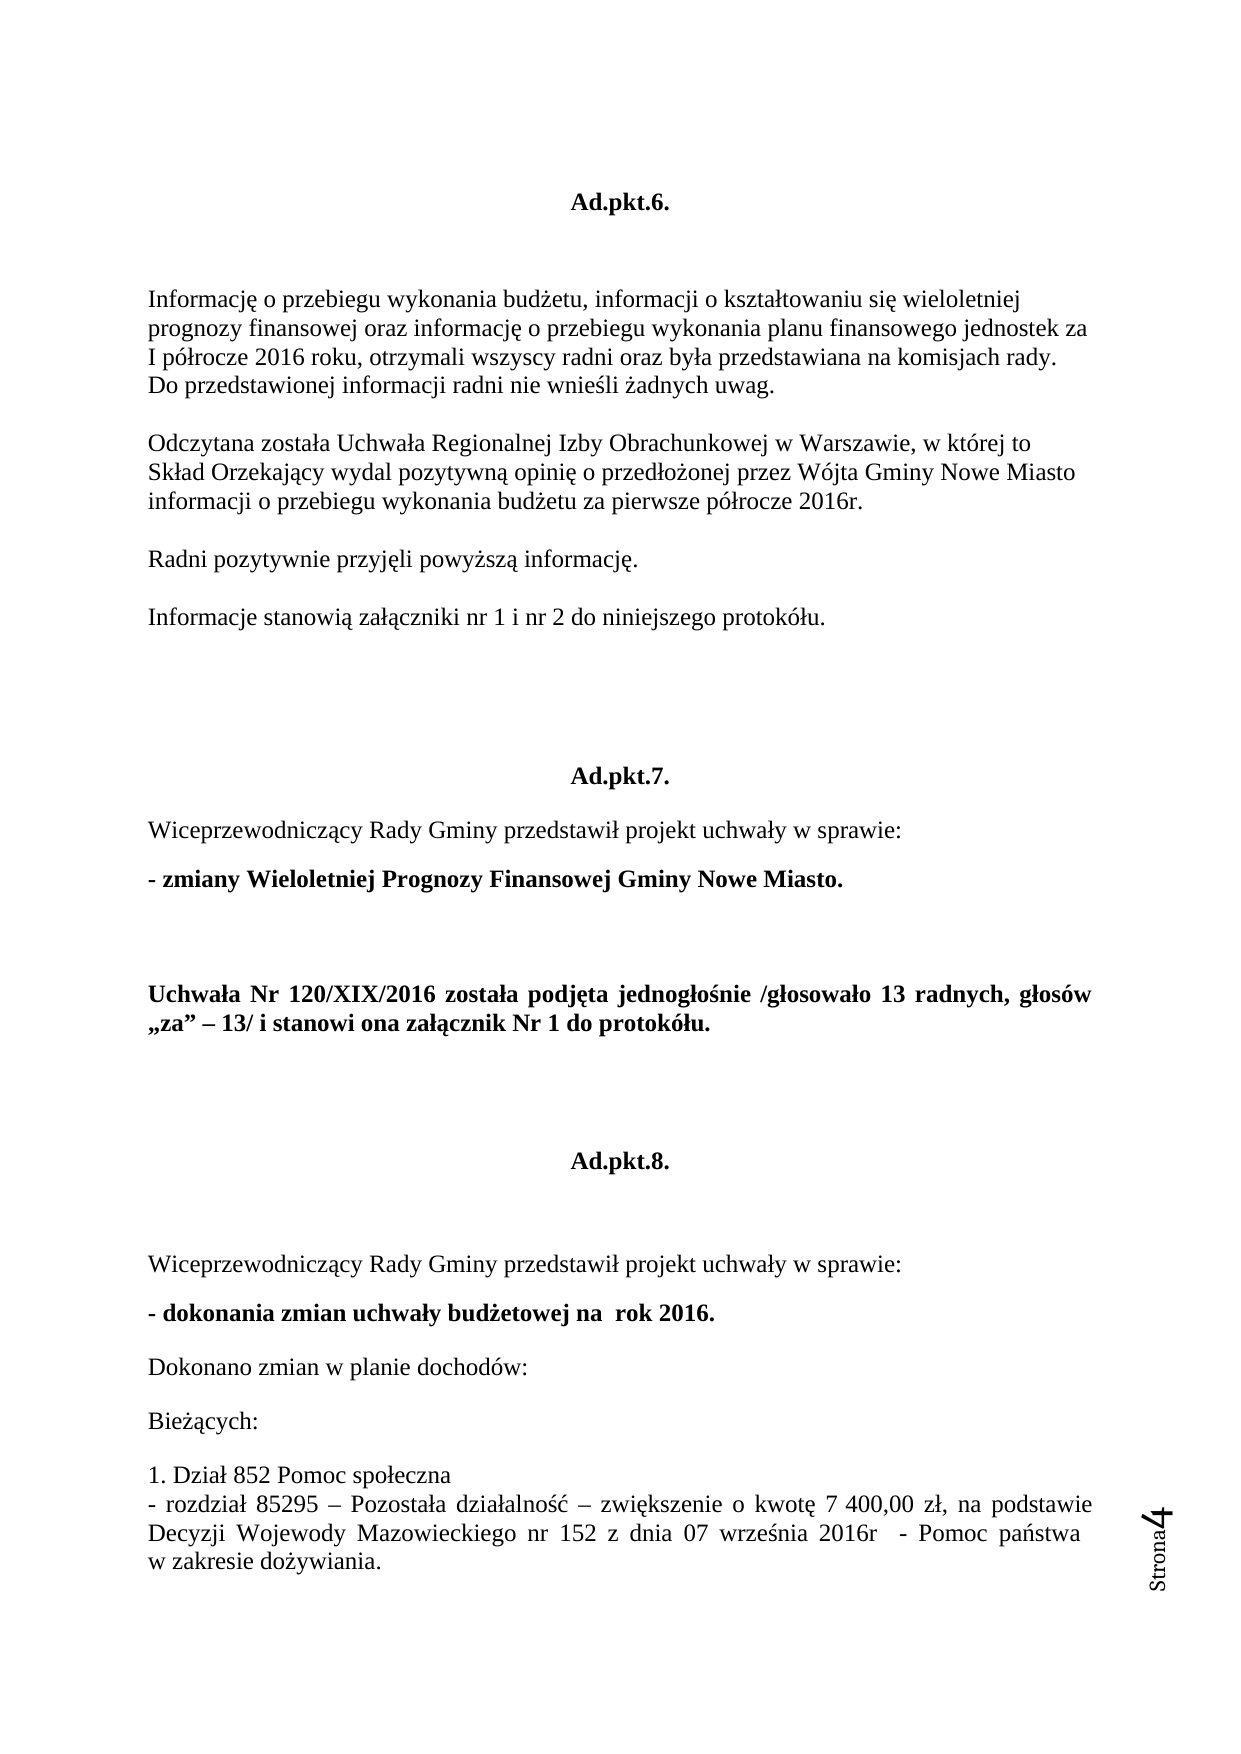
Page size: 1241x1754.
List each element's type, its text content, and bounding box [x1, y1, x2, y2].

text - dokonania zmian uchwały budżetowej na rok 2016. [148, 1298, 1093, 1327]
text Informacje stanowią załączniki nr 1 i nr 2 do niniejszego protokółu. [148, 602, 1093, 631]
text Ad.pkt.7. [148, 761, 1093, 790]
text Informację o przebiegu wykonania budżetu, informacji o kształtowaniu się wieloletniej prognozy finansowej oraz informację o przebiegu wykonania planu finansowego jednostek za I półrocze 2016 roku, otrzymali wszyscy radni oraz była przedstawiana na komisjach rady. Do przedstawionej informacji radni nie wnieśli żadnych uwag. [148, 284, 1093, 399]
text Ad.pkt.6. [148, 187, 1093, 216]
text Radni pozytywnie przyjęli powyższą informację. [148, 544, 1093, 573]
text Dokonano zmian w planie dochodów: [148, 1352, 1093, 1381]
text 1. Dział 852 Pomoc społeczna [148, 1460, 1093, 1489]
text Odczytana została Uchwała Regionalnej Izby Obrachunkowej w Warszawie, w której to Skład Orzekający wydal pozytywną opinię o przedłożonej przez Wójta Gminy Nowe Miasto informacji o przebiegu wykonania budżetu za pierwsze półrocze 2016r. [148, 428, 1093, 515]
text Uchwała Nr 120/XIX/2016 została podjęta jednogłośnie /głosowało 13 radnych, głosów „za” – 13/ i stanowi ona załącznik Nr 1 do protokółu. [148, 979, 1093, 1037]
text - zmiany Wieloletniej Prognozy Finansowej Gminy Nowe Miasto. [148, 864, 1093, 893]
text Wiceprzewodniczący Rady Gminy przedstawił projekt uchwały w sprawie: [148, 815, 1093, 843]
text Wiceprzewodniczący Rady Gminy przedstawił projekt uchwały w sprawie: [148, 1249, 1093, 1278]
text - rozdział 85295 – Pozostała działalność – zwiększenie o kwotę 7 400,00 zł, na podstawie Decyzji Wojewody Mazowieckiego nr 152 z dnia 07 września 2016r - Pomoc państwa w zakresie dożywiania. [148, 1489, 1093, 1575]
text Bieżących: [148, 1406, 1093, 1435]
text Ad.pkt.8. [148, 1146, 1093, 1175]
